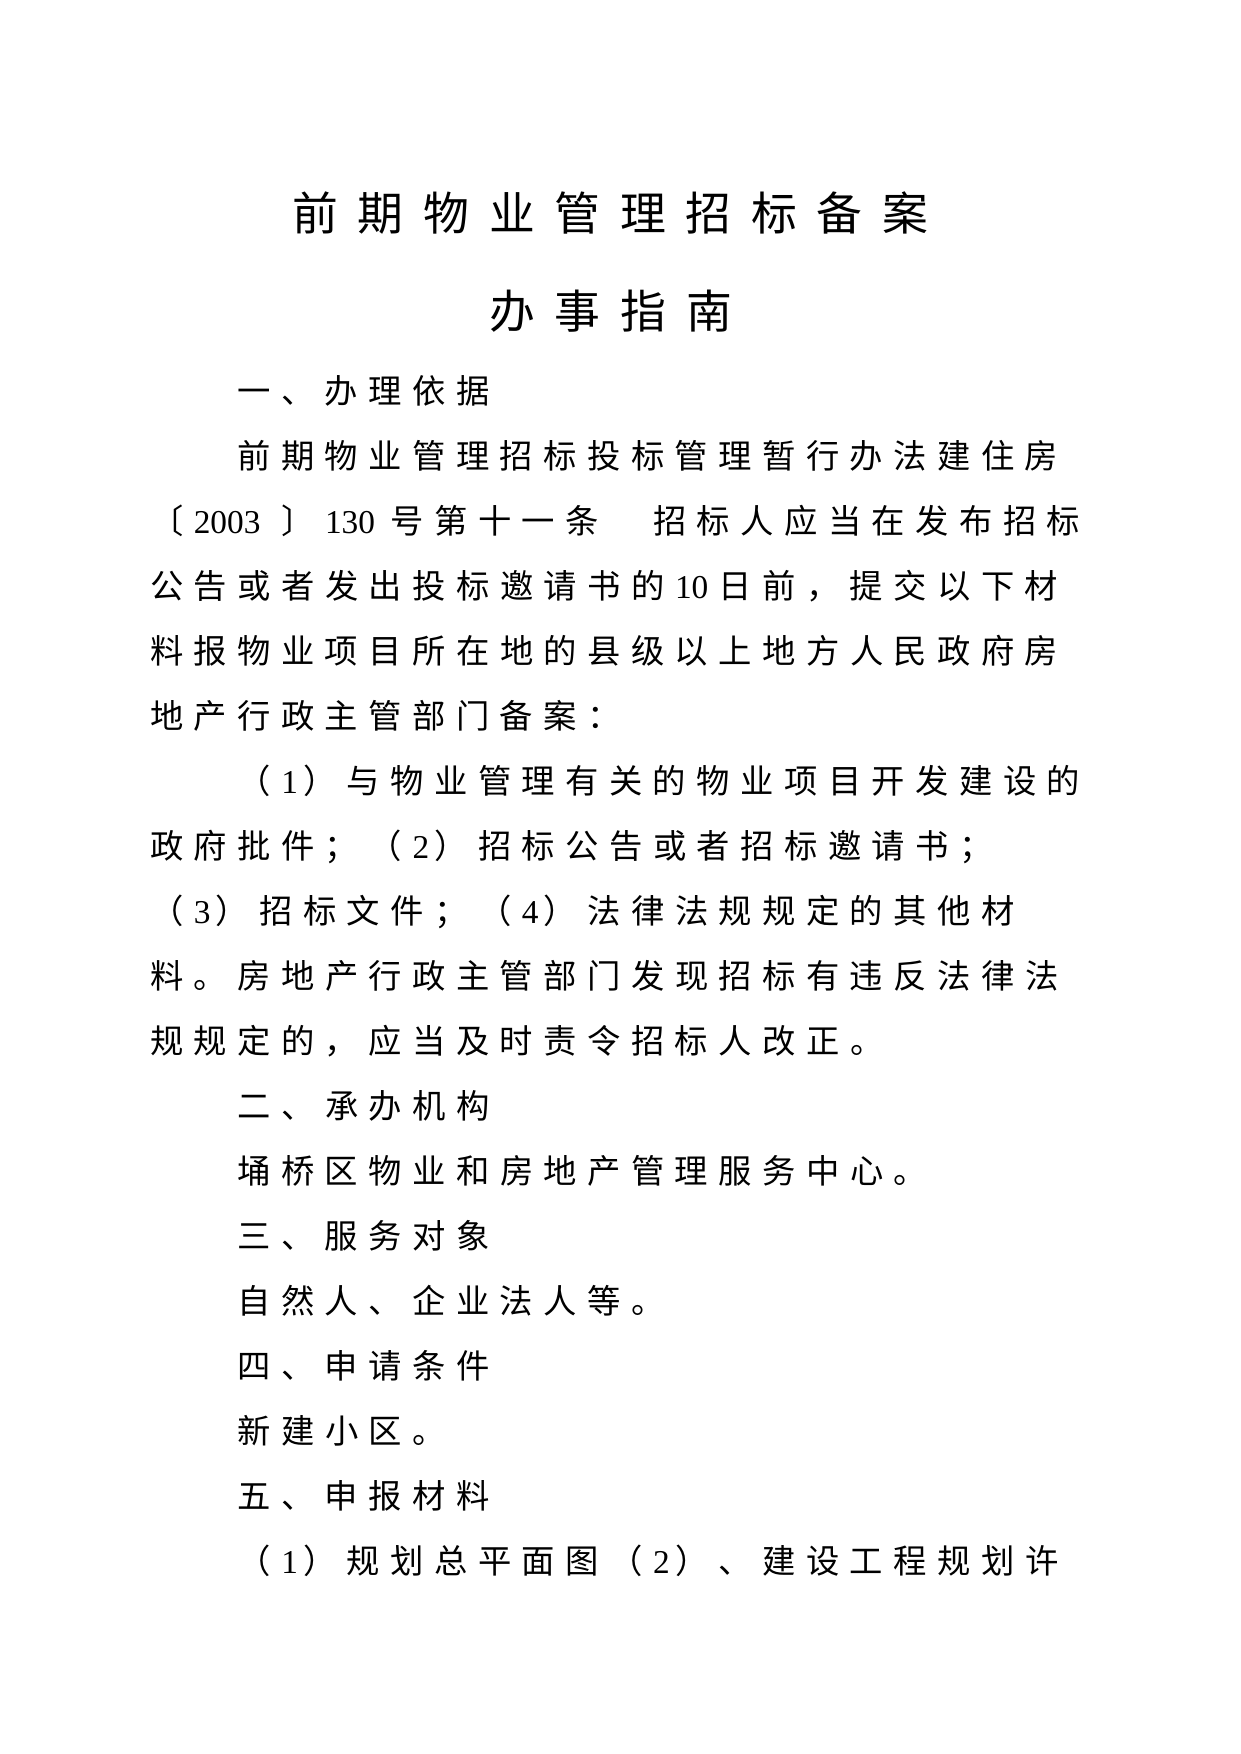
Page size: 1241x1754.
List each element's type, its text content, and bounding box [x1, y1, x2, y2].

text 办事指南 [150, 259, 1090, 357]
text 四、申请条件 [150, 1332, 1090, 1397]
text 五、申报材料 [150, 1462, 1090, 1527]
list （1）与物业管理有关的物业项目开发建设的政府批件；（2）招标公告或者招标邀请书；（3）招标文件；（4）法律法规规定的其他材料。房地产行政主管部门发现招标有违反法律法规规定的，应当及时责令招标人改正。 [150, 747, 1090, 1072]
list 新建小区。 [150, 1397, 1090, 1462]
list 埇桥区物业和房地产管理服务中心。 [150, 1137, 1090, 1202]
list 自然人、企业法人等。 [150, 1267, 1090, 1332]
text 一、办理依据 [150, 357, 1090, 422]
text 三、服务对象 [150, 1202, 1090, 1267]
list 前期物业管理招标投标管理暂行办法建住房〔2003〕130号第十一条 招标人应当在发布招标公告或者发出投标邀请书的10日前，提交以下材料报物业项目所在地的县级以上地方人民政府房地产行政主管部门备案： [150, 422, 1090, 747]
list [150, 1527, 1090, 1592]
text 二、承办机构 [150, 1072, 1090, 1137]
text 前期物业管理招标备案 [150, 162, 1090, 259]
